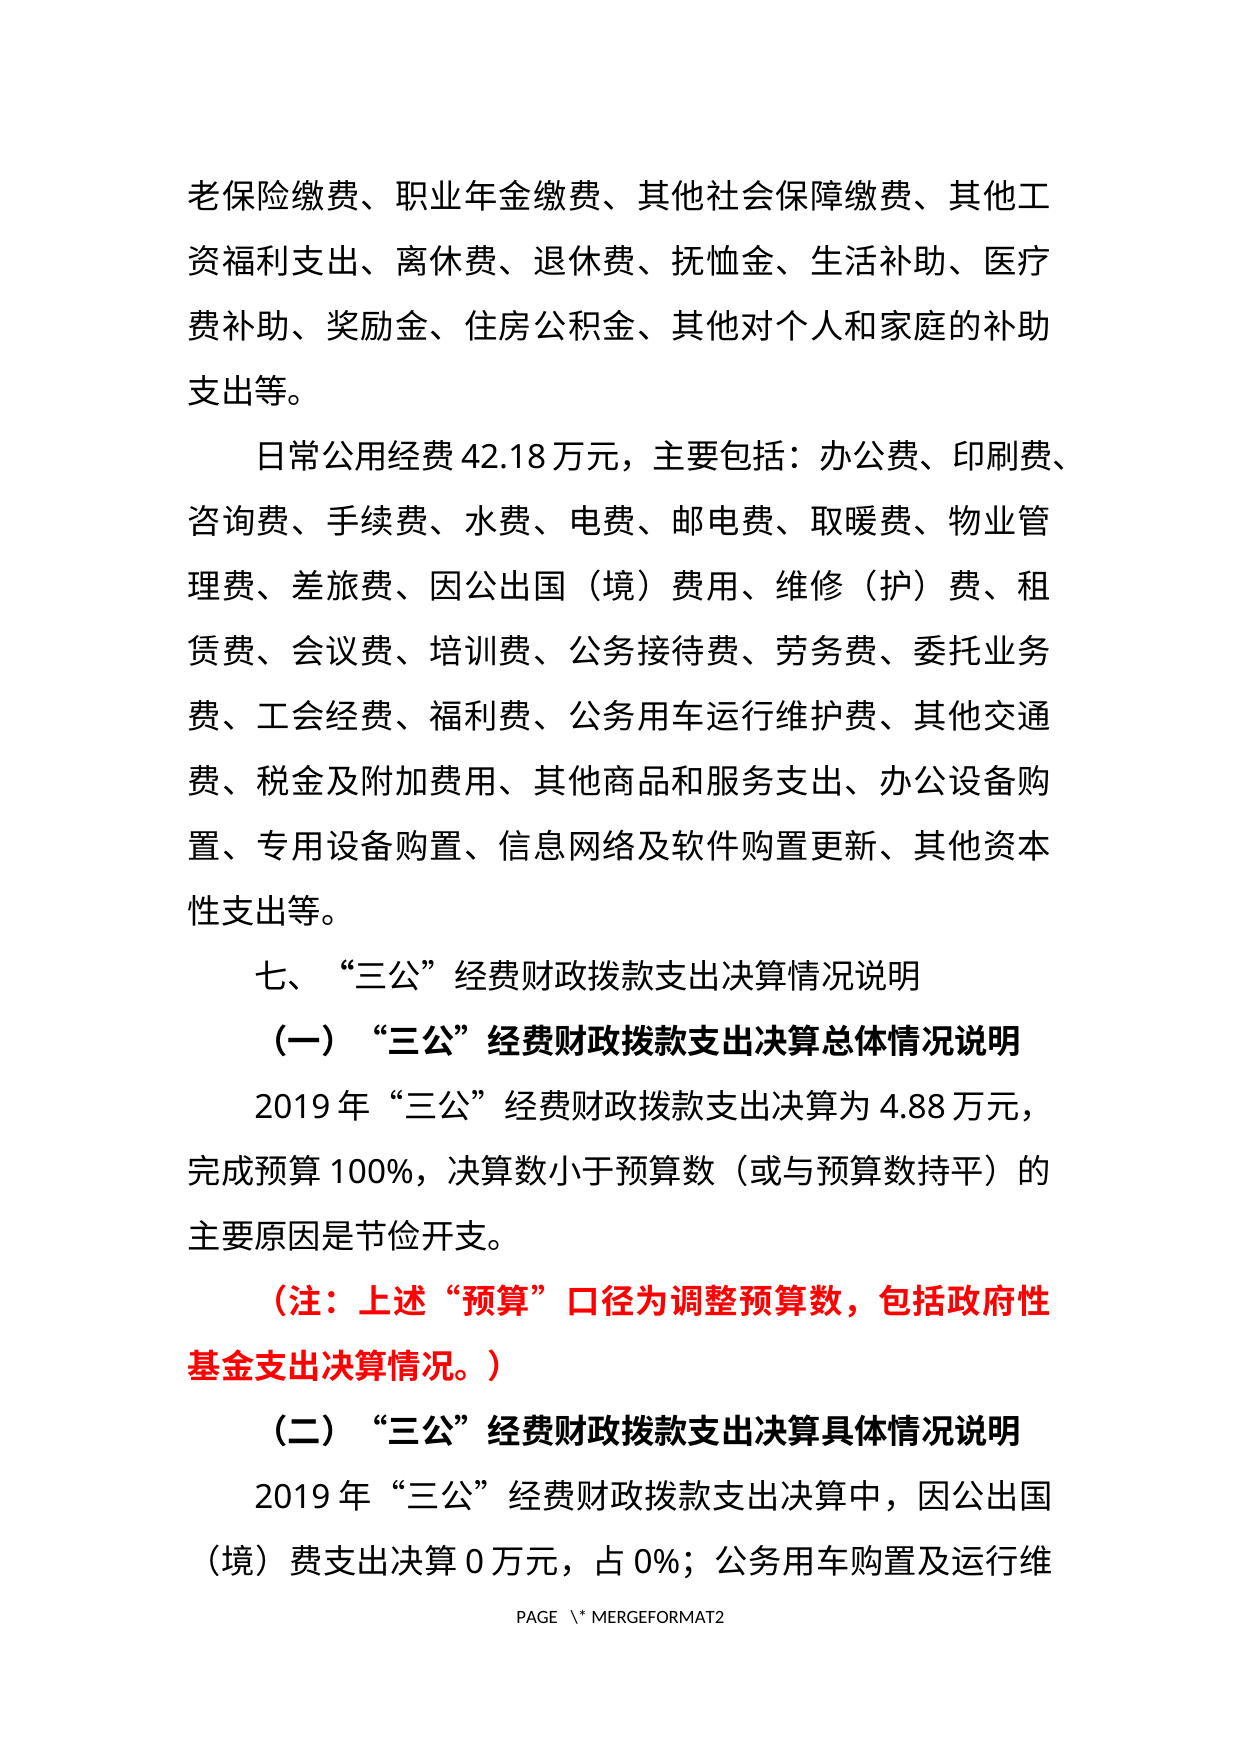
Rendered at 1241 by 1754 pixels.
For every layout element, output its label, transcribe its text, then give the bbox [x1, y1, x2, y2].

text （注：上述“预算”口径为调整预算数，包括政府性基金支出决算情况。） [187, 1267, 1053, 1397]
text （一）“三公”经费财政拨款支出决算总体情况说明 [187, 1007, 1053, 1072]
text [187, 1462, 1053, 1592]
text 2019年“三公”经费财政拨款支出决算为4.88万元，完成预算100%，决算数小于预算数（或与预算数持平）的主要原因是节俭开支。 [187, 1072, 1053, 1267]
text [187, 162, 1053, 942]
text （二）“三公”经费财政拨款支出决算具体情况说明 [187, 1397, 1053, 1462]
text 七、“三公”经费财政拨款支出决算情况说明 [187, 942, 1053, 1007]
